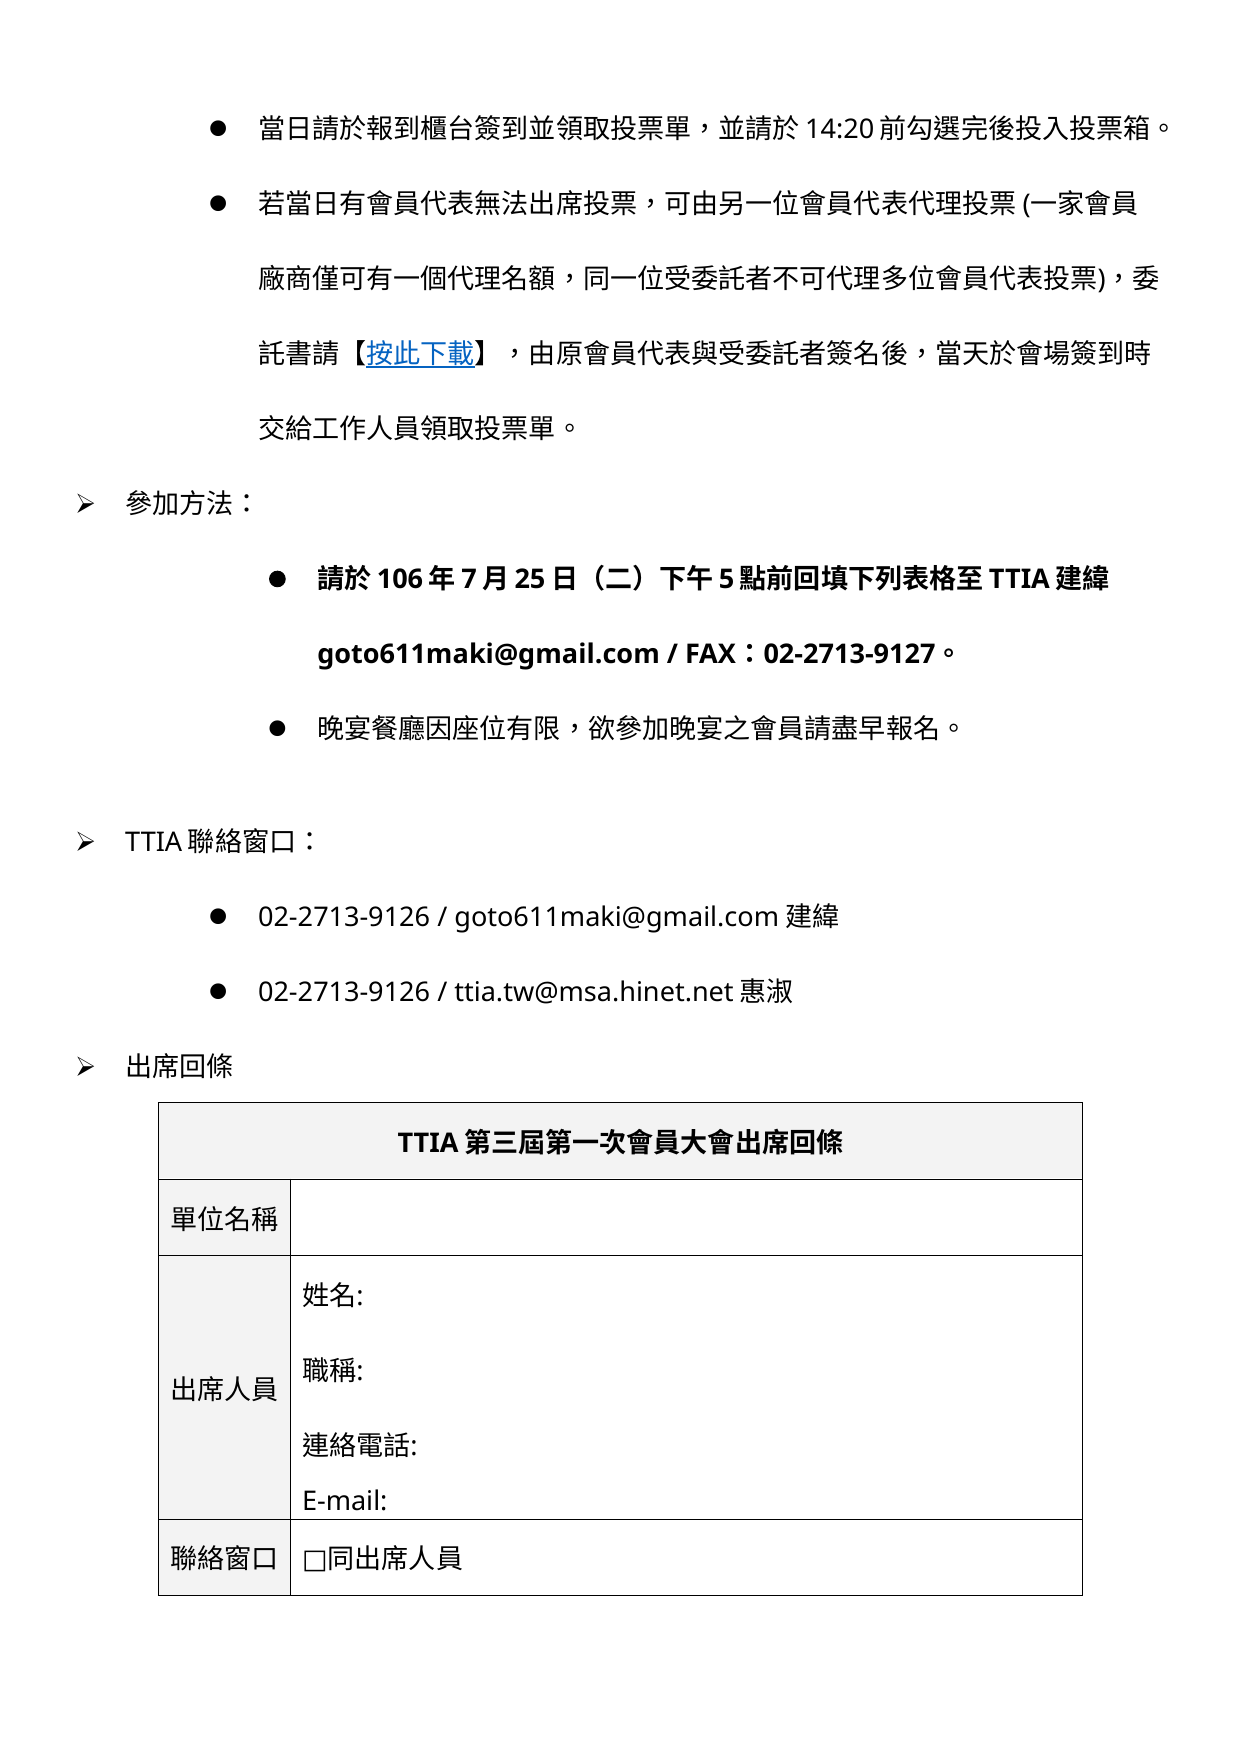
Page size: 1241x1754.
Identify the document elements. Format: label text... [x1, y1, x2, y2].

table_cell 聯絡窗口 [159, 1520, 290, 1595]
table_header TTIA第三屆第一次會員大會出席回條 [159, 1103, 1082, 1178]
list 02-2713-9126 / ttia.tw@msa.hinet.net惠淑 [208, 952, 1165, 1027]
table_cell [291, 1180, 1082, 1255]
list 02-2713-9126 / goto611maki@gmail.com建緯 [208, 877, 1165, 952]
table_cell 姓名: 職稱: 連絡電話: E-mail: [291, 1256, 1082, 1519]
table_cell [291, 1520, 1082, 1595]
list 請於106年7月25日（二）下午5點前回填下列表格至TTIA建緯goto611maki@gmail.com / FAX：02-2713-9127。 [267, 539, 1165, 689]
list 若當日有會員代表無法出席投票，可由另一位會員代表代理投票 (一家會員廠商僅可有一個代理名額，同一位受委託者不可代理多位會員代表投票)，委託書請【按此下載】，由原會員代表與受委託者簽名後，當天於會場簽到時交給工作人員領取投票單。 [208, 164, 1165, 464]
list 參加方法： [75, 464, 1165, 539]
table_cell 單位名稱 [159, 1180, 290, 1255]
list TTIA聯絡窗口： [75, 802, 1165, 877]
table_cell 出席人員 [159, 1256, 290, 1519]
list 當日請於報到櫃台簽到並領取投票單，並請於14:20前勾選完後投入投票箱。 [208, 89, 1165, 164]
list 出席回條 [75, 1027, 1165, 1102]
list 晚宴餐廳因座位有限，欲參加晚宴之會員請盡早報名。 [267, 689, 1165, 764]
